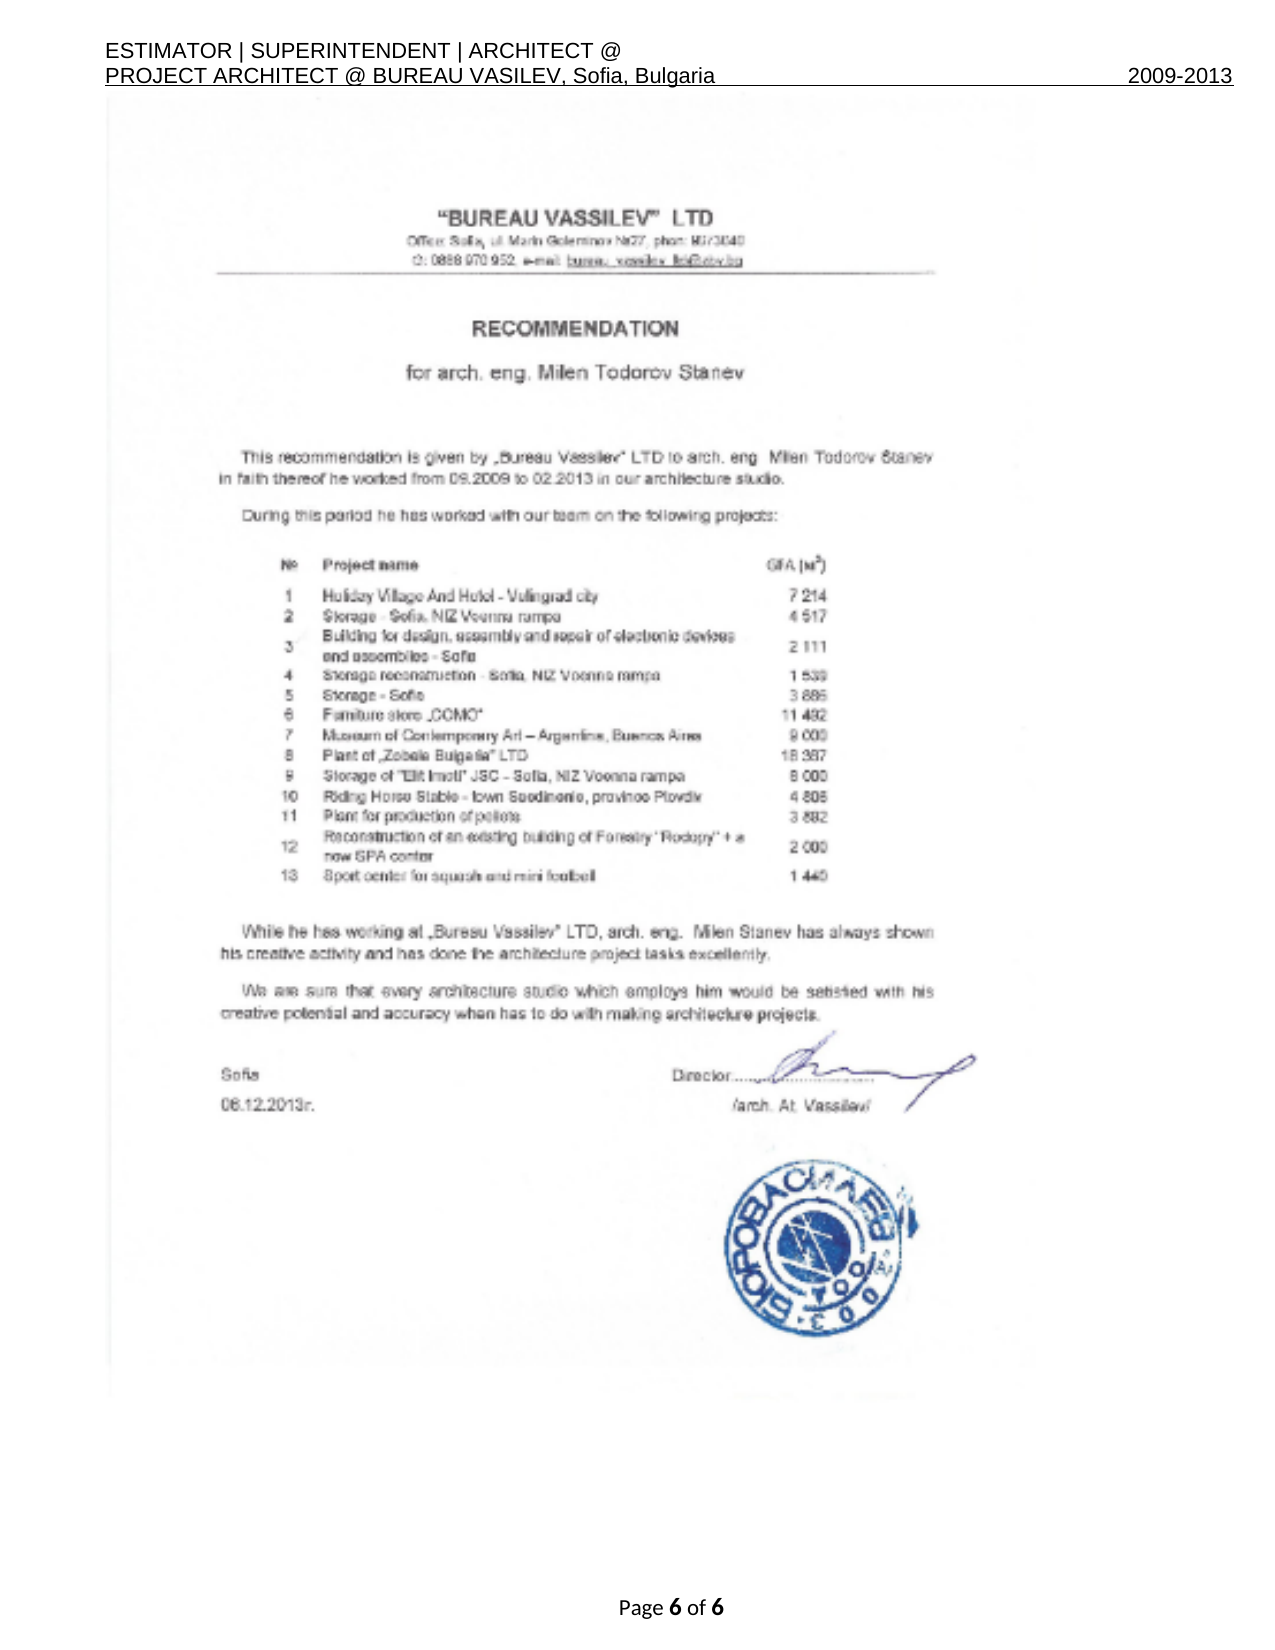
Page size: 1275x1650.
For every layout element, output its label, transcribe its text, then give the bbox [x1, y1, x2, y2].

text ESTIMATOR | SUPERINTENDENT | ARCHITECT @ [105, 37, 1237, 63]
text PROJECT ARCHITECT @ BUREAU VASILEV, Sofia, Bulgaria 2009-2013 [105, 63, 1237, 88]
